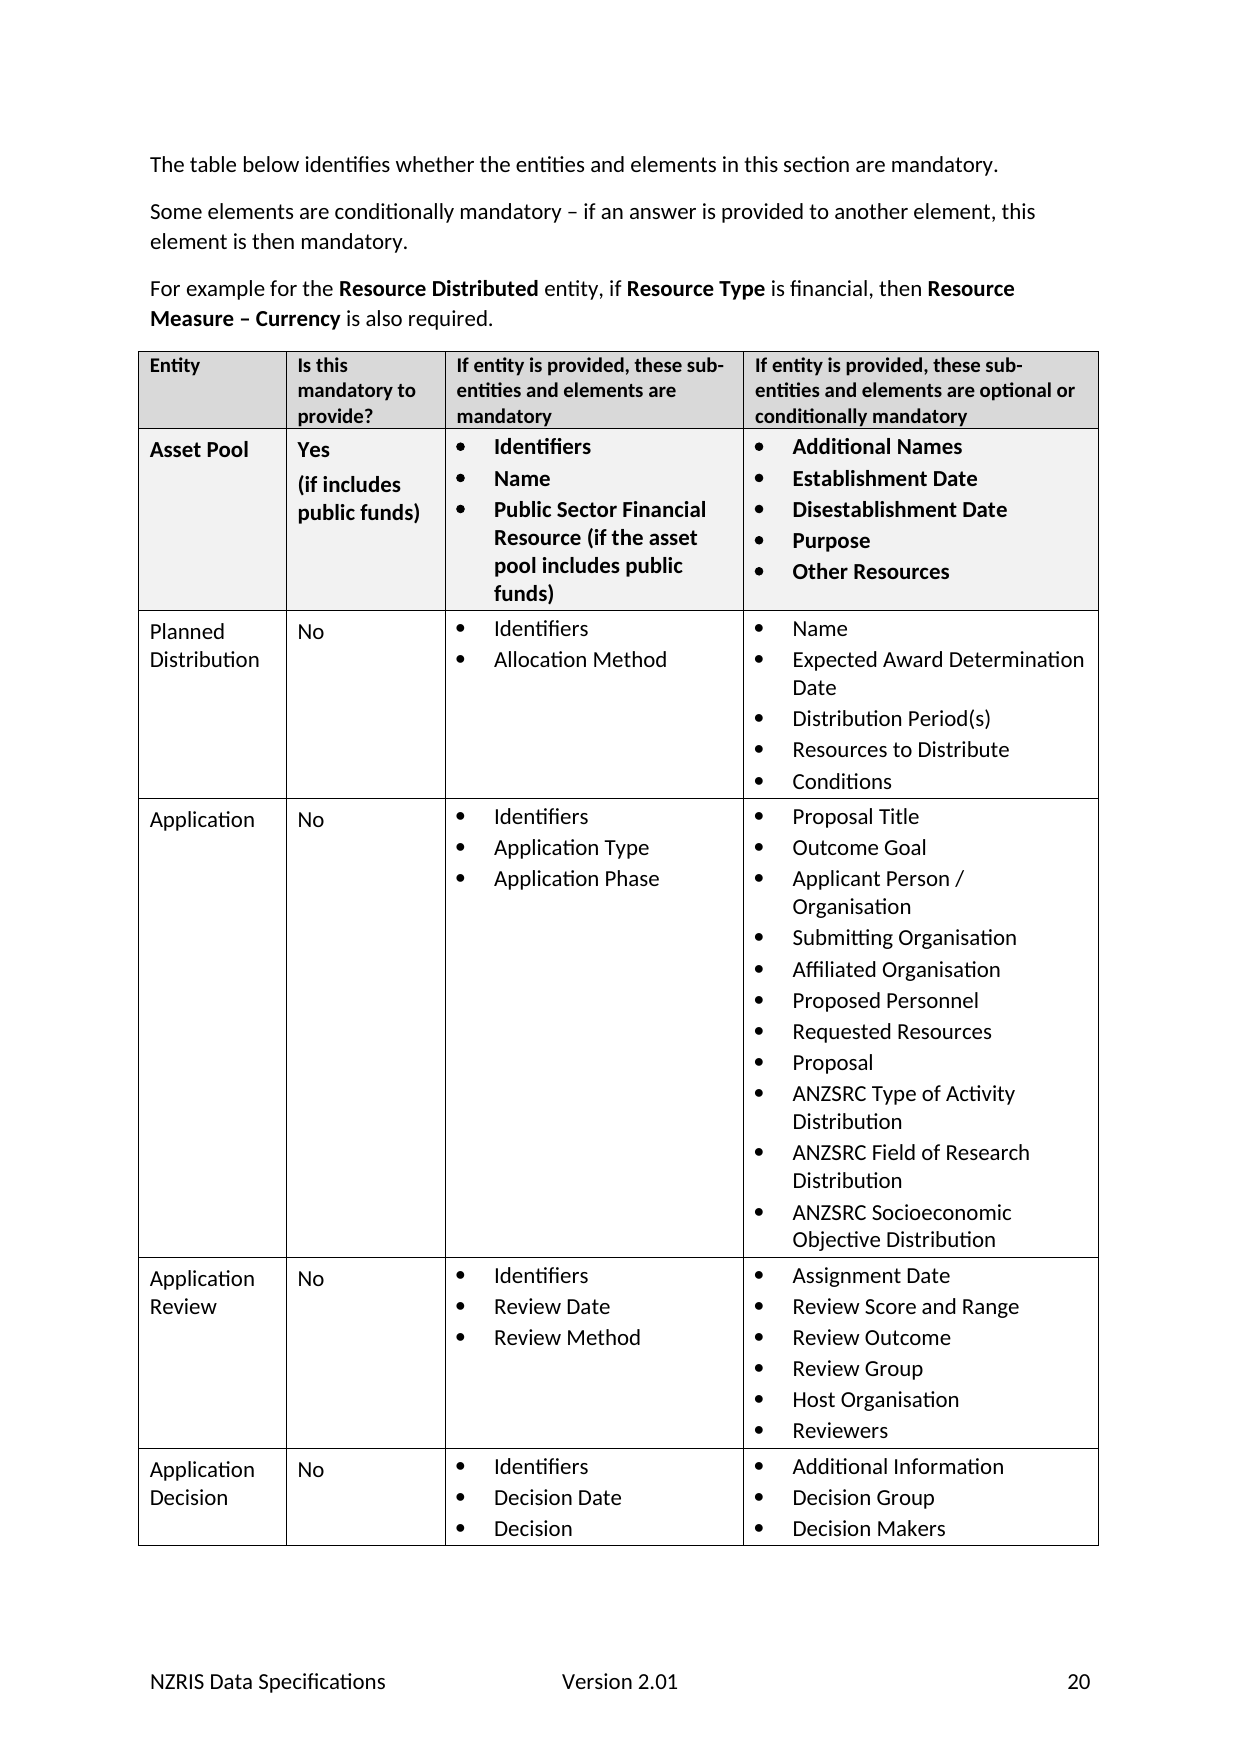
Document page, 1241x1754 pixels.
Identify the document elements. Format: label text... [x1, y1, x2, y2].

table_cell Yes (if includes public funds) [287, 429, 445, 610]
table_cell Planned Distribution [139, 611, 286, 798]
table_header Is this mandatory to provide? [287, 352, 445, 428]
table_cell Assignment Date Review Score and Range Review Outcome Review Group Host Organisation Reviewers [744, 1258, 1098, 1448]
table_cell Application Review [139, 1258, 286, 1448]
table_cell No [287, 1258, 445, 1448]
text Some elements are conditionally mandatory – if an answer is provided to another element, this element is then mandatory. [150, 197, 1090, 255]
text For example for the Resource Distributed entity, if Resource Type is financial, then Resource Measure – Currency is also required. [150, 274, 1090, 332]
table_cell Identifiers Review Date Review Method [446, 1258, 743, 1448]
table_cell No [287, 611, 445, 798]
table_cell Application Decision [139, 1449, 286, 1545]
table_header Entity [139, 352, 286, 428]
table_cell Additional Information Decision Group Decision Makers [744, 1449, 1098, 1545]
table_cell Name Expected Award Determination Date Distribution Period(s) Resources to Distribute Conditions [744, 611, 1098, 798]
table_cell Proposal Title Outcome Goal Applicant Person / Organisation Submitting Organisation Affiliated Organisation Proposed Personnel Requested Resources Proposal ANZSRC Type of Activity Distribution ANZSRC Field of Research Distribution ANZSRC Socioeconomic Objective Distribution [744, 799, 1098, 1257]
table_cell Identifiers Allocation Method [446, 611, 743, 798]
table_cell Application [139, 799, 286, 1257]
table_cell Additional Names Establishment Date Disestablishment Date Purpose Other Resources [744, 429, 1098, 610]
table_cell Identifiers Decision Date Decision [446, 1449, 743, 1545]
table_header If entity is provided, these sub-entities and elements are optional or conditionally mandatory [744, 352, 1098, 428]
table_cell Identifiers Application Type Application Phase [446, 799, 743, 1257]
table_header If entity is provided, these sub-entities and elements are mandatory [446, 352, 743, 428]
table_cell Identifiers Name Public Sector Financial Resource (if the asset pool includes public funds) [446, 429, 743, 610]
table_cell No [287, 1449, 445, 1545]
text The table below identifies whether the entities and elements in this section are mandatory. [150, 150, 1090, 178]
table_cell No [287, 799, 445, 1257]
table_cell Asset Pool [139, 429, 286, 610]
